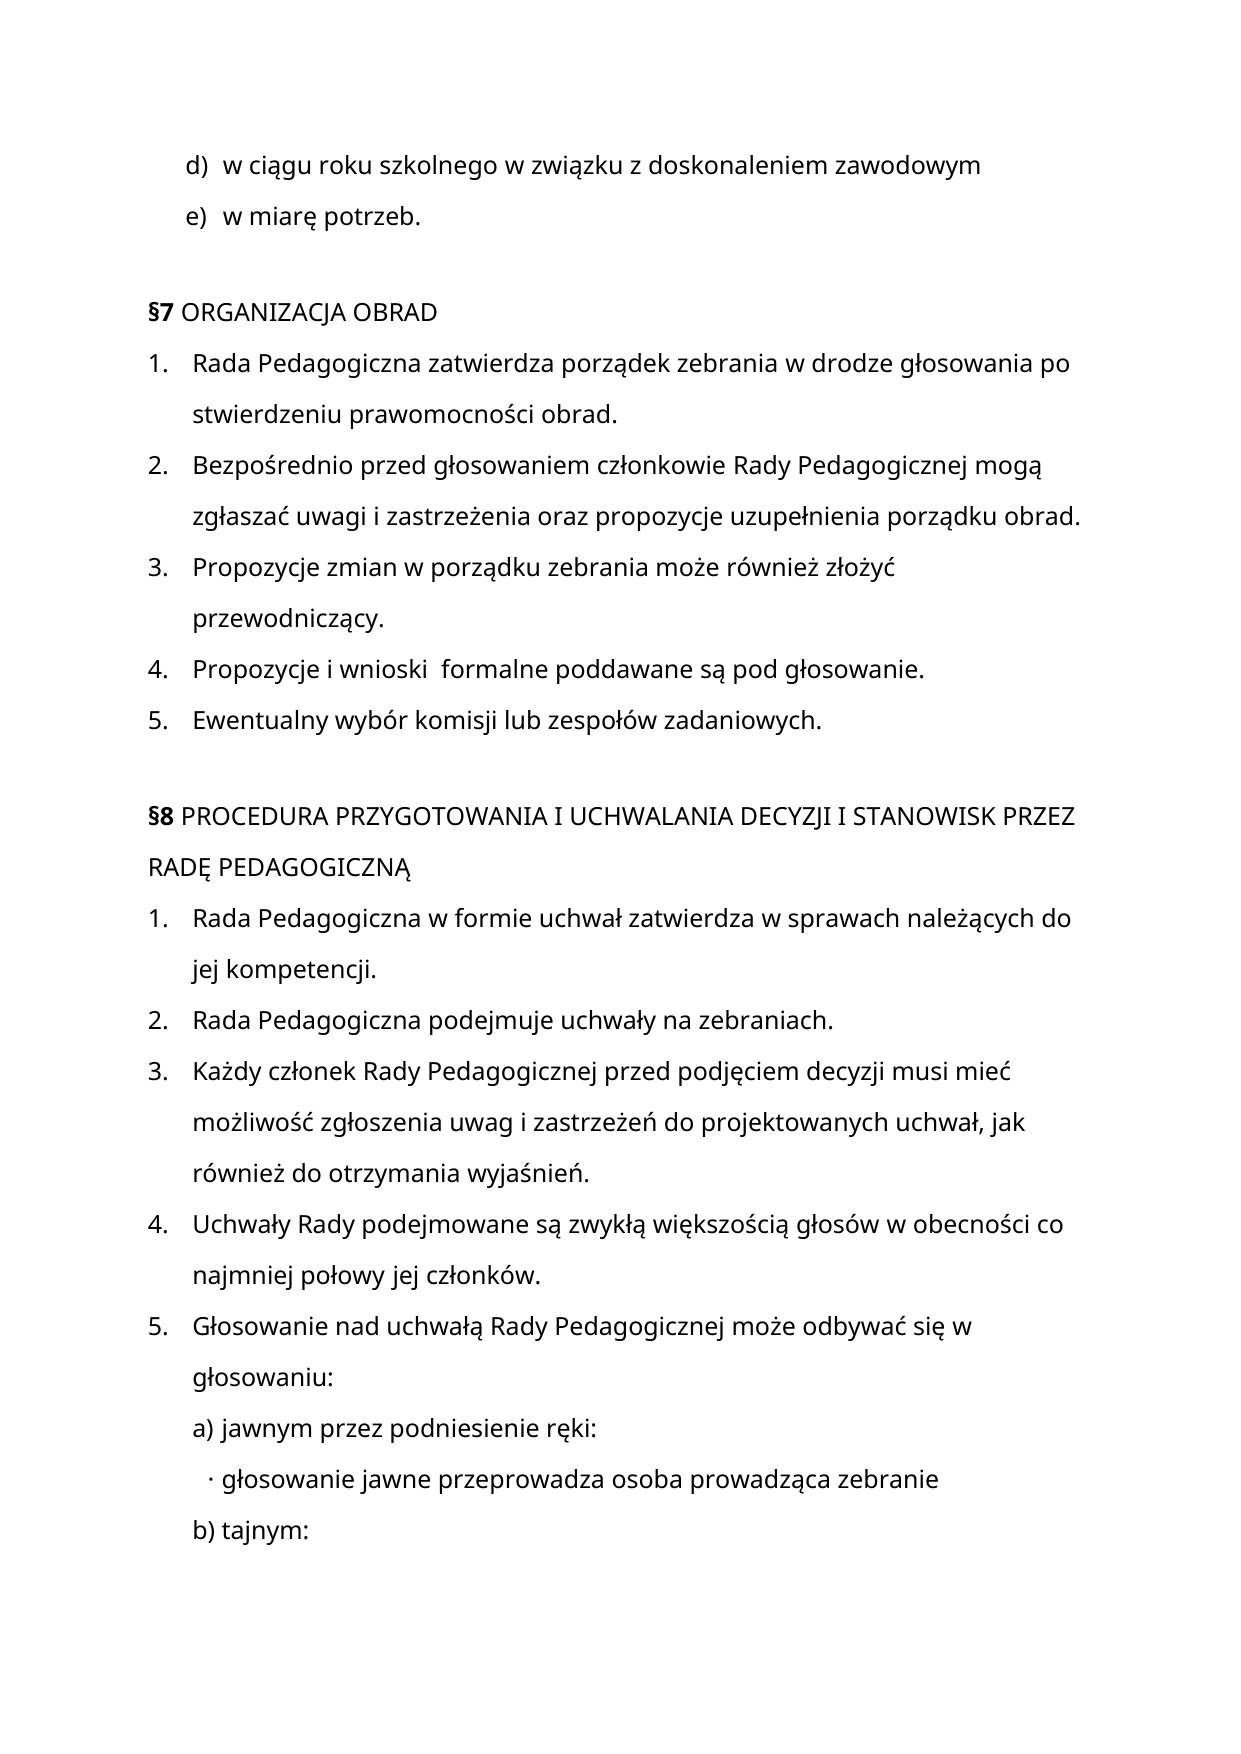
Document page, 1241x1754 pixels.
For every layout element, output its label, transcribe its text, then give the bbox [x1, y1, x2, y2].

list w miarę potrzeb. [185, 199, 1093, 276]
list głosowanie jawne przeprowadza osoba prowadząca zebranie [207, 1462, 1093, 1496]
list Rada Pedagogiczna zatwierdza porządek zebrania w drodze głosowania po stwierdzeniu prawomocności obrad. [148, 345, 1093, 431]
list tajnym: [192, 1513, 1093, 1547]
list w ciągu roku szkolnego w związku z doskonaleniem zawodowym [185, 148, 1093, 182]
list jawnym przez podniesienie ręki: [192, 1411, 1093, 1445]
list Bezpośrednio przed głosowaniem członkowie Rady Pedagogicznej mogą zgłaszać uwagi i zastrzeżenia oraz propozycje uzupełnienia porządku obrad. [148, 447, 1093, 533]
list Rada Pedagogiczna w formie uchwał zatwierdza w sprawach należących do jej kompetencji. [148, 901, 1093, 986]
list Propozycje i wnioski formalne poddawane są pod głosowanie. [148, 652, 1093, 686]
list Głosowanie nad uchwałą Rady Pedagogicznej może odbywać się w głosowaniu: [148, 1309, 1093, 1394]
list Propozycje zmian w porządku zebrania może również złożyć przewodniczący. [148, 549, 1093, 635]
list Rada Pedagogiczna podejmuje uchwały na zebraniach. [148, 1003, 1093, 1037]
list Każdy członek Rady Pedagogicznej przed podjęciem decyzji musi mieć możliwość zgłoszenia uwag i zastrzeżeń do projektowanych uchwał, jak również do otrzymania wyjaśnień. [148, 1054, 1093, 1190]
subtitle §7 ORGANIZACJA OBRAD [148, 294, 1093, 328]
list Ewentualny wybór komisji lub zespołów zadaniowych. [148, 703, 1093, 780]
list Uchwały Rady podejmowane są zwykłą większością głosów w obecności co najmniej połowy jej członków. [148, 1207, 1093, 1292]
subtitle §8 PROCEDURA PRZYGOTOWANIA I UCHWALANIA DECYZJI I STANOWISK PRZEZ RADĘ PEDAGOGICZNĄ [148, 798, 1093, 883]
